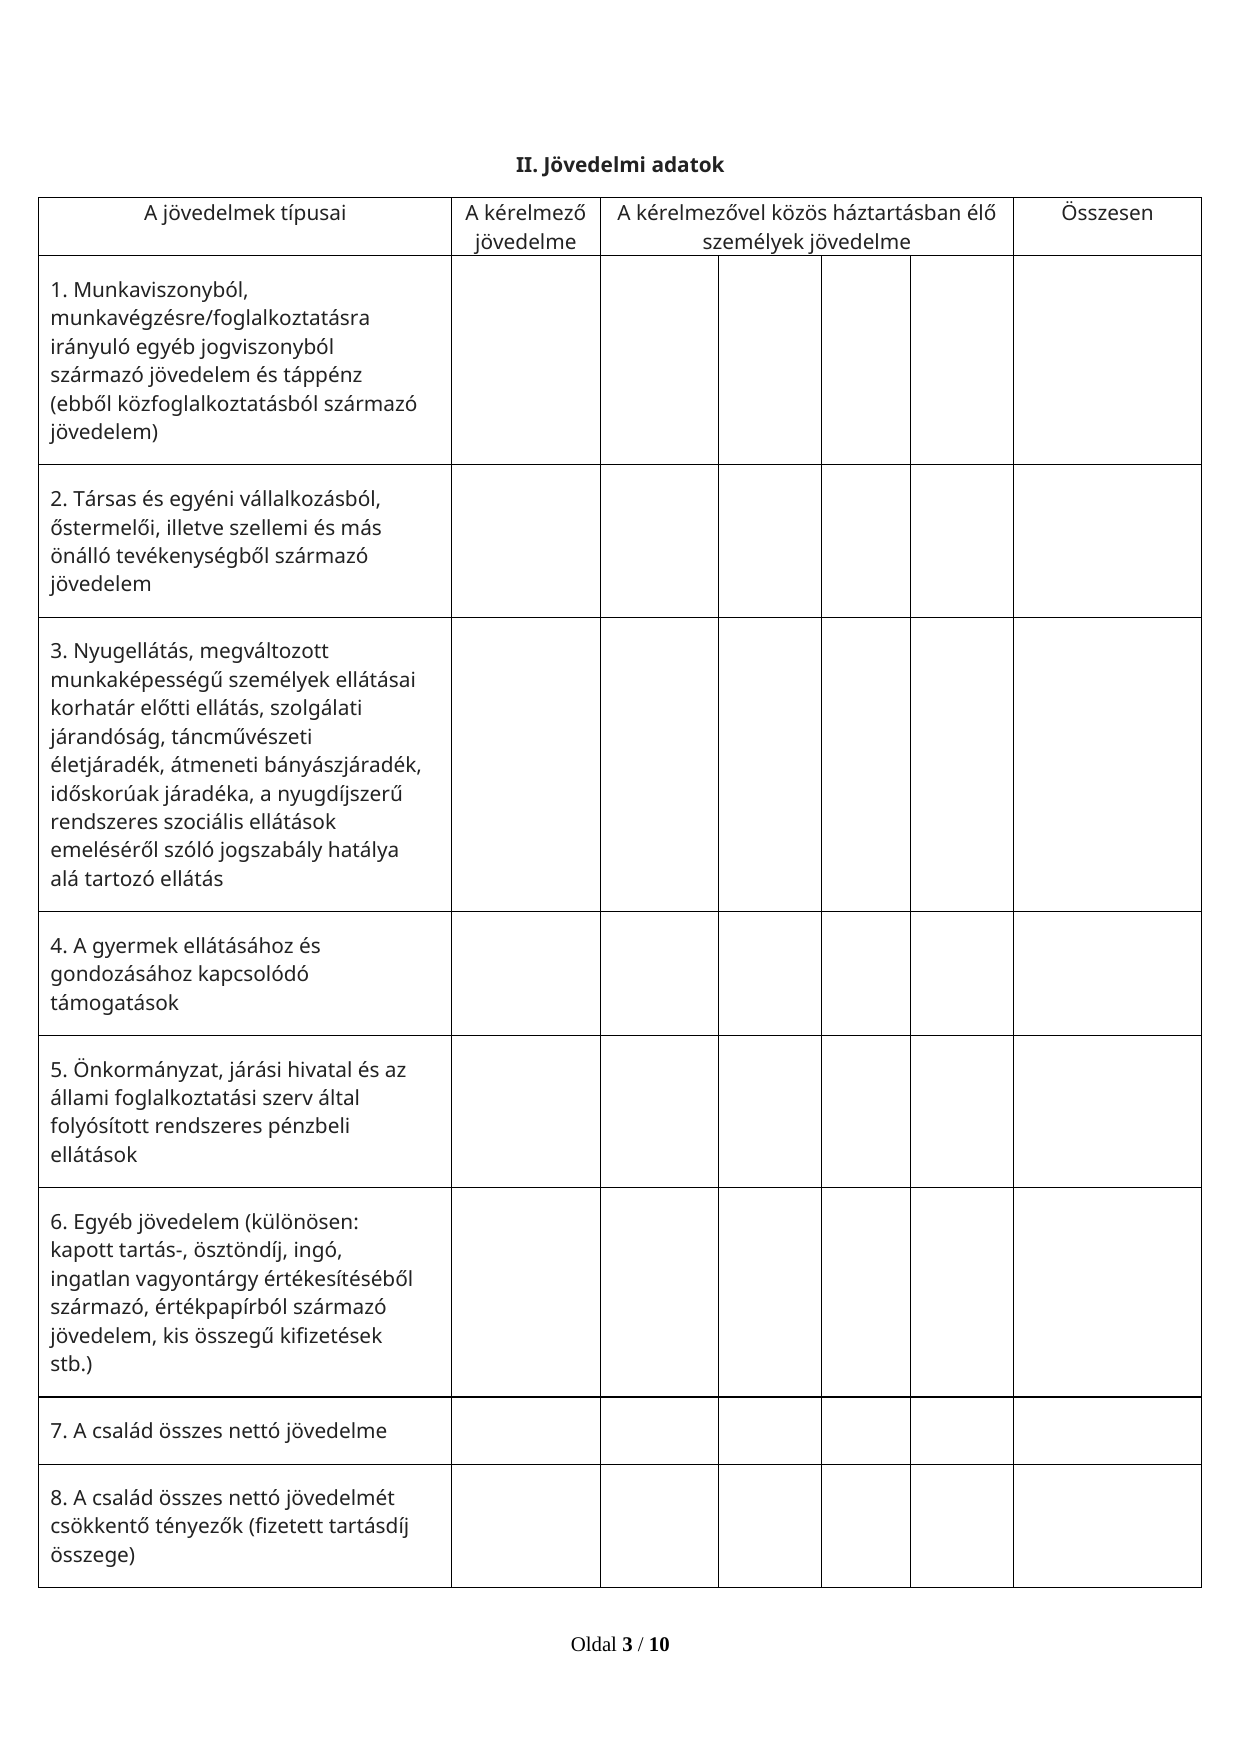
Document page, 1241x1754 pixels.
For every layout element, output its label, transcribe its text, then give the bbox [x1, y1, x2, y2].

table_header A jövedelmek típusai [39, 198, 451, 255]
table_cell 2. Társas és egyéni vállalkozásból, őstermelői, illetve szellemi és más önálló tevékenységből származó jövedelem [39, 465, 451, 617]
table_cell [452, 256, 600, 464]
table_cell 1. Munkaviszonyból, munkavégzésre/foglalkoztatásra irányuló egyéb jogviszonyból származó jövedelem és táppénz (ebből közfoglalkoztatásból származó jövedelem) [39, 256, 451, 464]
table_cell [601, 1465, 718, 1587]
table_cell [911, 1398, 1013, 1463]
table_cell [822, 1188, 910, 1396]
table_cell [822, 1398, 910, 1463]
table_cell [1014, 618, 1201, 911]
table_cell 8. A család összes nettó jövedelmét csökkentő tényezők (fizetett tartásdíj összege) [39, 1465, 451, 1587]
table_cell [911, 618, 1013, 911]
table_cell [1014, 1036, 1201, 1187]
table_cell [719, 1398, 821, 1463]
table_cell [822, 1036, 910, 1187]
table_cell [719, 1465, 821, 1587]
table_cell [719, 1188, 821, 1396]
table_cell 6. Egyéb jövedelem (különösen: kapott tartás-, ösztöndíj, ingó, ingatlan vagyontárgy értékesítéséből származó, értékpapírból származó jövedelem, kis összegű kifizetések stb.) [39, 1188, 451, 1396]
table_cell [452, 1465, 600, 1587]
table_cell [1014, 1465, 1201, 1587]
table_cell [719, 465, 821, 617]
table_cell [911, 256, 1013, 464]
table_cell [1014, 1188, 1201, 1396]
table_cell [601, 1188, 718, 1396]
table_cell [601, 1036, 718, 1187]
table_cell [719, 256, 821, 464]
table_cell [822, 912, 910, 1035]
table_cell [1014, 912, 1201, 1035]
table_cell [601, 618, 718, 911]
table_cell [452, 465, 600, 617]
table_cell 4. A gyermek ellátásához és gondozásához kapcsolódó támogatások [39, 912, 451, 1035]
table_cell [452, 618, 600, 911]
table_cell [1014, 256, 1201, 464]
table_cell [911, 1465, 1013, 1587]
table_cell 7. A család összes nettó jövedelme [39, 1398, 451, 1463]
table_cell [822, 1465, 910, 1587]
table_cell [911, 912, 1013, 1035]
table_cell [1014, 1398, 1201, 1463]
table_cell [452, 1398, 600, 1463]
table_header Összesen [1014, 198, 1201, 255]
table_cell 5. Önkormányzat, járási hivatal és az állami foglalkoztatási szerv által folyósított rendszeres pénzbeli ellátások [39, 1036, 451, 1187]
table_cell [719, 1036, 821, 1187]
table_cell [719, 618, 821, 911]
table_cell [452, 1036, 600, 1187]
table_cell [601, 465, 718, 617]
table_cell [452, 912, 600, 1035]
table_header A kérelmező jövedelme [452, 198, 600, 255]
table_cell [911, 1188, 1013, 1396]
text II. Jövedelmi adatok [122, 150, 1118, 178]
table_cell [601, 256, 718, 464]
table_cell [822, 256, 910, 464]
table_cell [1014, 465, 1201, 617]
table_cell [601, 912, 718, 1035]
table_cell [911, 465, 1013, 617]
table_cell 3. Nyugellátás, megváltozott munkaképességű személyek ellátásai korhatár előtti ellátás, szolgálati járandóság, táncművészeti életjáradék, átmeneti bányászjáradék, időskorúak járadéka, a nyugdíjszerű rendszeres szociális ellátások emeléséről szóló jogszabály hatálya alá tartozó ellátás [39, 618, 451, 911]
table_cell [822, 465, 910, 617]
table_cell [822, 618, 910, 911]
table_cell [719, 912, 821, 1035]
table_cell [911, 1036, 1013, 1187]
table_cell [601, 1398, 718, 1463]
table_header A kérelmezővel közös háztartásban élő személyek jövedelme [601, 198, 1013, 255]
table_cell [452, 1188, 600, 1396]
